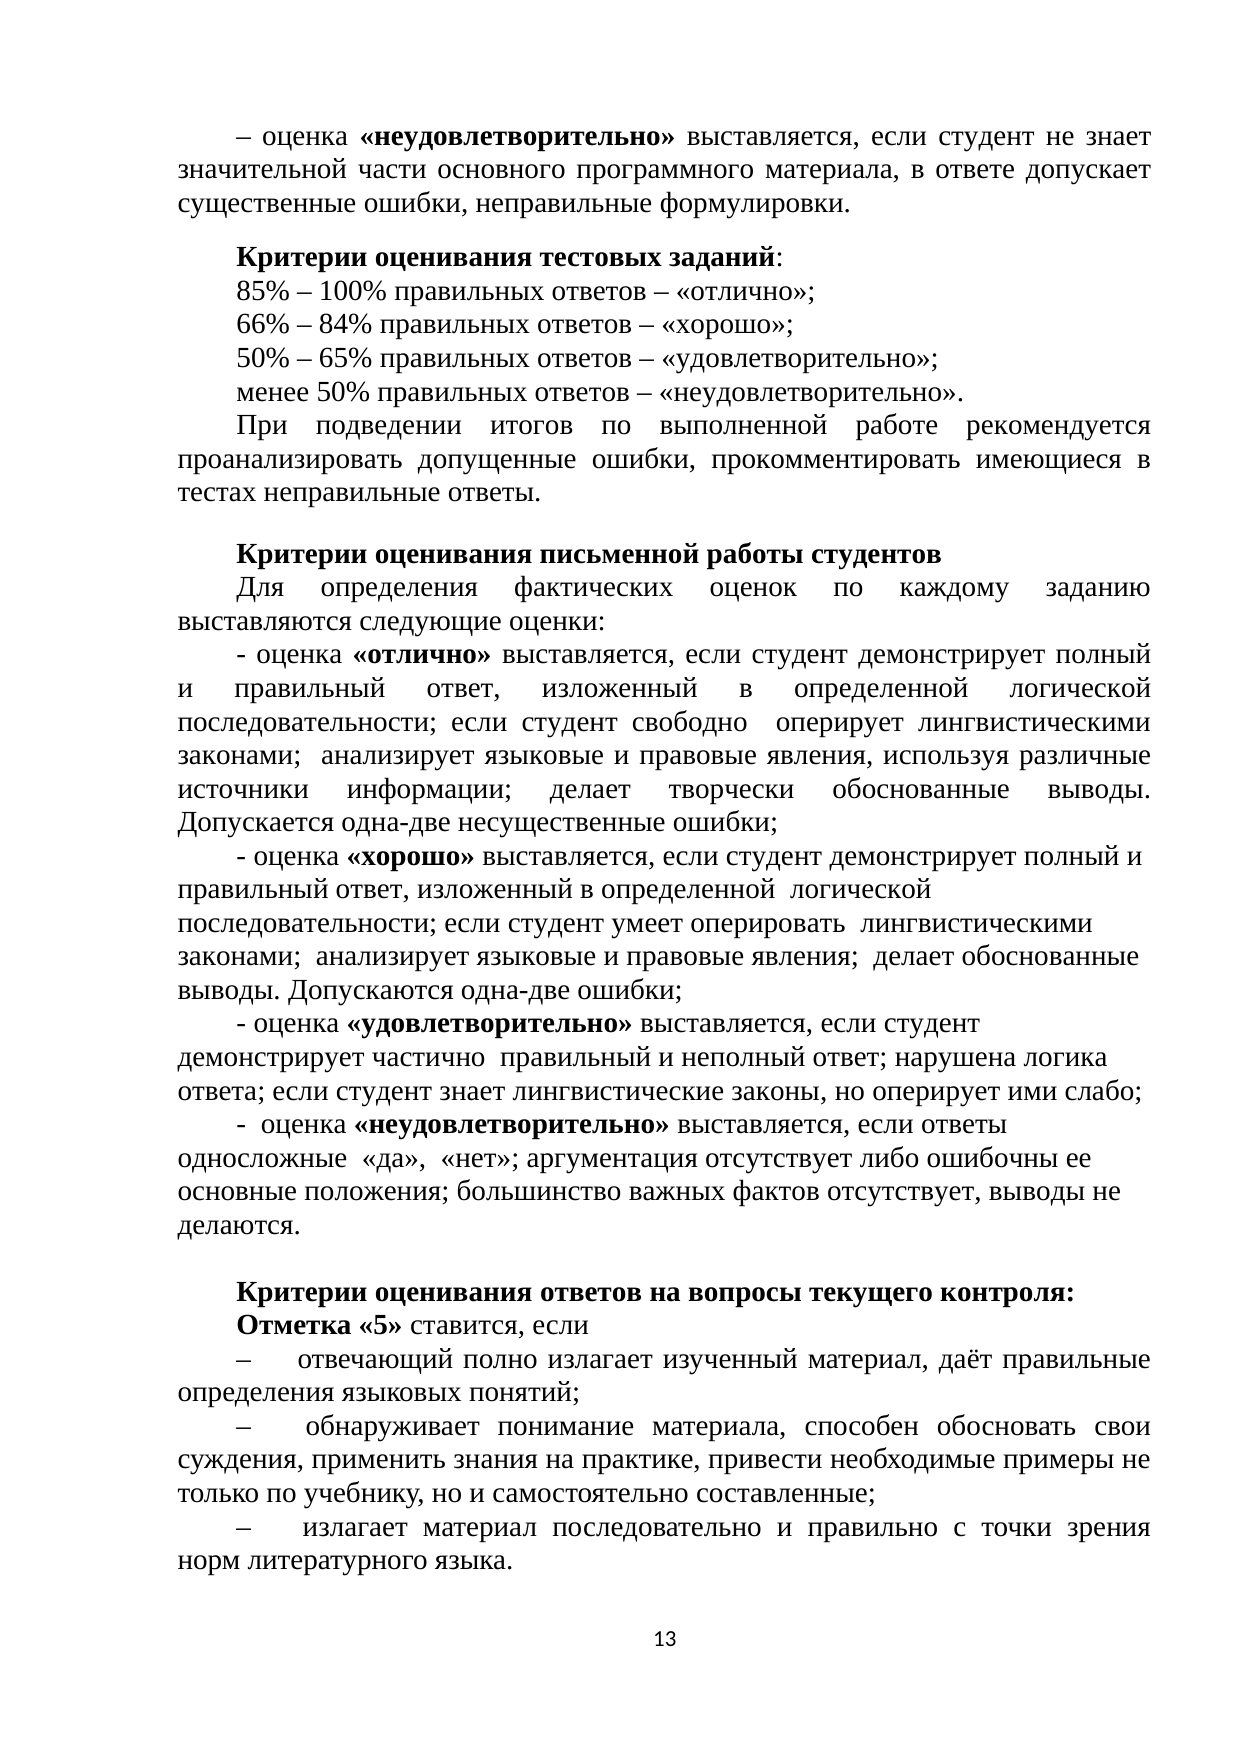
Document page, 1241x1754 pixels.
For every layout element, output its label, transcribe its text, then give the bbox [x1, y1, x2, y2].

text Критерии оценивания ответов на вопросы текущего контроля: [177, 1274, 1152, 1307]
text – излагает материал последовательно и правильно с точки зрения норм литературного языка. [177, 1509, 1152, 1576]
text Отметка «5» ставится, если [177, 1307, 1152, 1341]
text 85% – 100% правильных ответов – «отлично»; [177, 273, 1152, 307]
text - оценка «неудовлетворительно» выставляется, если ответы односложные «да», «нет»; аргументация отсутствует либо ошибочны ее основные положения; большинство важных фактов отсутствует, выводы не делаются. [177, 1106, 1152, 1240]
text При подведении итогов по выполненной работе рекомендуется проанализировать допущенные ошибки, прокомментировать имеющиеся в тестах неправильные ответы. [177, 407, 1152, 508]
text - оценка «отлично» выставляется, если студент демонстрирует полный и правильный ответ, изложенный в определенной логической последовательности; если студент свободно оперирует лингвистическими законами; анализирует языковые и правовые явления, используя различные источники информации; делает творчески обоснованные выводы. Допускается одна-две несущественные ошибки; [177, 637, 1152, 838]
text менее 50% правильных ответов – «неудовлетворительно». [177, 374, 1152, 407]
text – отвечающий полно излагает изученный материал, даёт правильные определения языковых понятий; [177, 1341, 1152, 1408]
text - оценка «хорошо» выставляется, если студент демонстрирует полный и правильный ответ, изложенный в определенной логической последовательности; если студент умеет оперировать лингвистическими законами; анализирует языковые и правовые явления; делает обоснованные выводы. Допускаются одна-две ошибки; [177, 838, 1152, 1006]
text Для определения фактических оценок по каждому заданию выставляются следующие оценки: [177, 569, 1152, 637]
text Критерии оценивания тестовых заданий: [177, 239, 1152, 273]
text – оценка «неудовлетворительно» выставляется, если студент не знает значительной части основного программного материала, в ответе допускает существенные ошибки, неправильные формулировки. [177, 118, 1152, 219]
text 50% – 65% правильных ответов – «удовлетворительно»; [177, 340, 1152, 374]
text 66% – 84% правильных ответов – «хорошо»; [177, 307, 1152, 340]
text - оценка «удовлетворительно» выставляется, если студент демонстрирует частично правильный и неполный ответ; нарушена логика ответа; если студент знает лингвистические законы, но оперирует ими слабо; [177, 1006, 1152, 1106]
text – обнаруживает понимание материала, способен обосновать свои суждения, применить знания на практике, привести необходимые примеры не только по учебнику, но и самостоятельно составленные; [177, 1408, 1152, 1509]
text Критерии оценивания письменной работы студентов [177, 536, 1152, 569]
